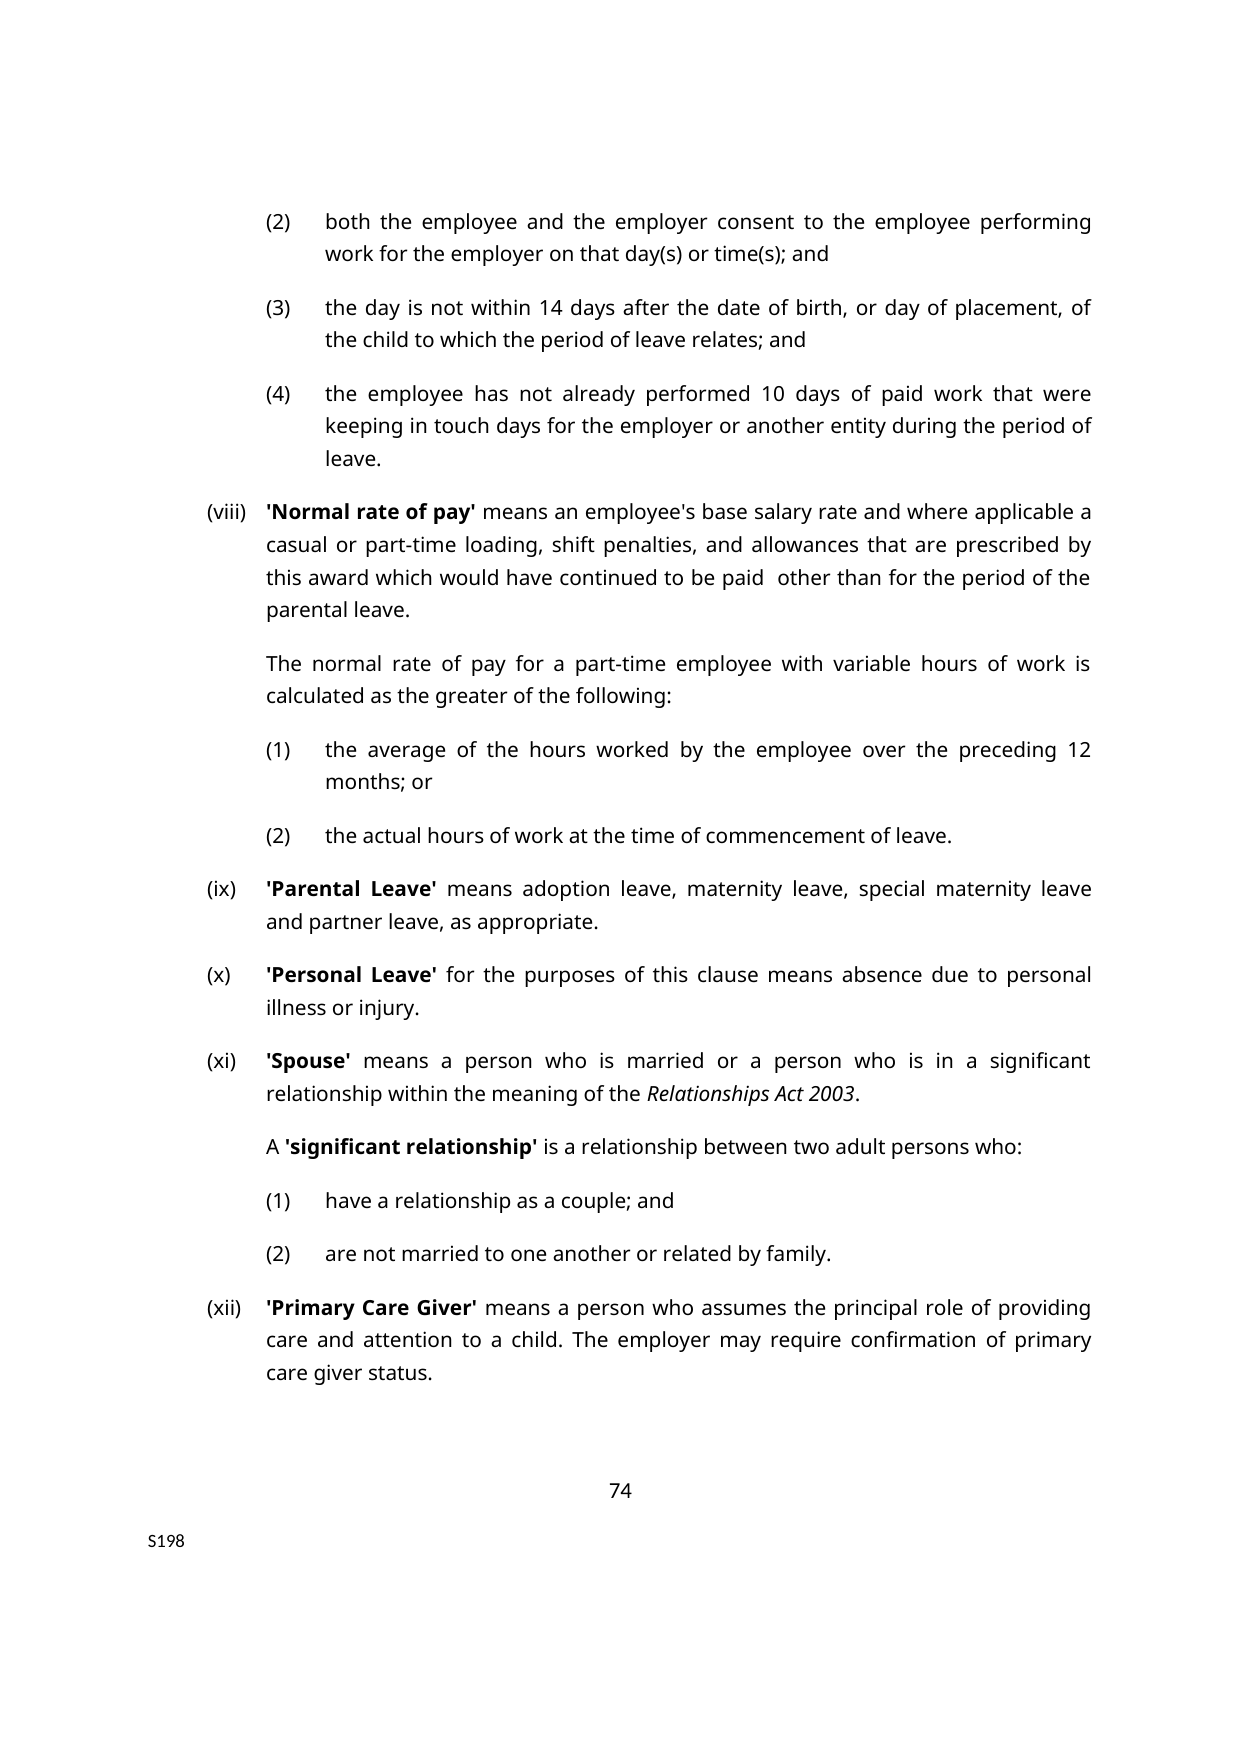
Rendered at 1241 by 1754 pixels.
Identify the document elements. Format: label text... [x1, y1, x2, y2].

text The normal rate of pay for a part-time employee with variable hours of work is calculated as the greater of the following: [207, 649, 1092, 710]
text (ix) 'Parental Leave' means adoption leave, maternity leave, special maternity leave and partner leave, as appropriate. [207, 874, 1092, 935]
text (1) the average of the hours worked by the employee over the preceding 12 months; or [266, 735, 1092, 796]
text (xi) 'Spouse' means a person who is married or a person who is in a significant relationship within the meaning of the Relationships Act 2003. [207, 1046, 1092, 1107]
text (2) are not married to one another or related by family. [266, 1239, 1092, 1268]
text (2) both the employee and the employer consent to the employee performing work for the employer on that day(s) or time(s); and [266, 207, 1092, 268]
text (2) the actual hours of work at the time of commencement of leave. [266, 821, 1092, 849]
text (3) the day is not within 14 days after the date of birth, or day of placement, of the child to which the period of leave relates; and [266, 293, 1092, 354]
text (viii) 'Normal rate of pay' means an employee's base salary rate and where applicable a casual or part-time loading, shift penalties, and allowances that are prescribed by this award which would have continued to be paid other than for the period of the parental leave. [207, 497, 1092, 624]
text (xii) 'Primary Care Giver' means a person who assumes the principal role of providing care and attention to a child. The employer may require confirmation of primary care giver status. [207, 1293, 1092, 1386]
text (1) have a relationship as a couple; and [266, 1186, 1092, 1214]
text (x) 'Personal Leave' for the purposes of this clause means absence due to personal illness or injury. [207, 960, 1092, 1021]
text A 'significant relationship' is a relationship between two adult persons who: [207, 1132, 1092, 1161]
text (4) the employee has not already performed 10 days of paid work that were keeping in touch days for the employer or another entity during the period of leave. [266, 379, 1092, 472]
